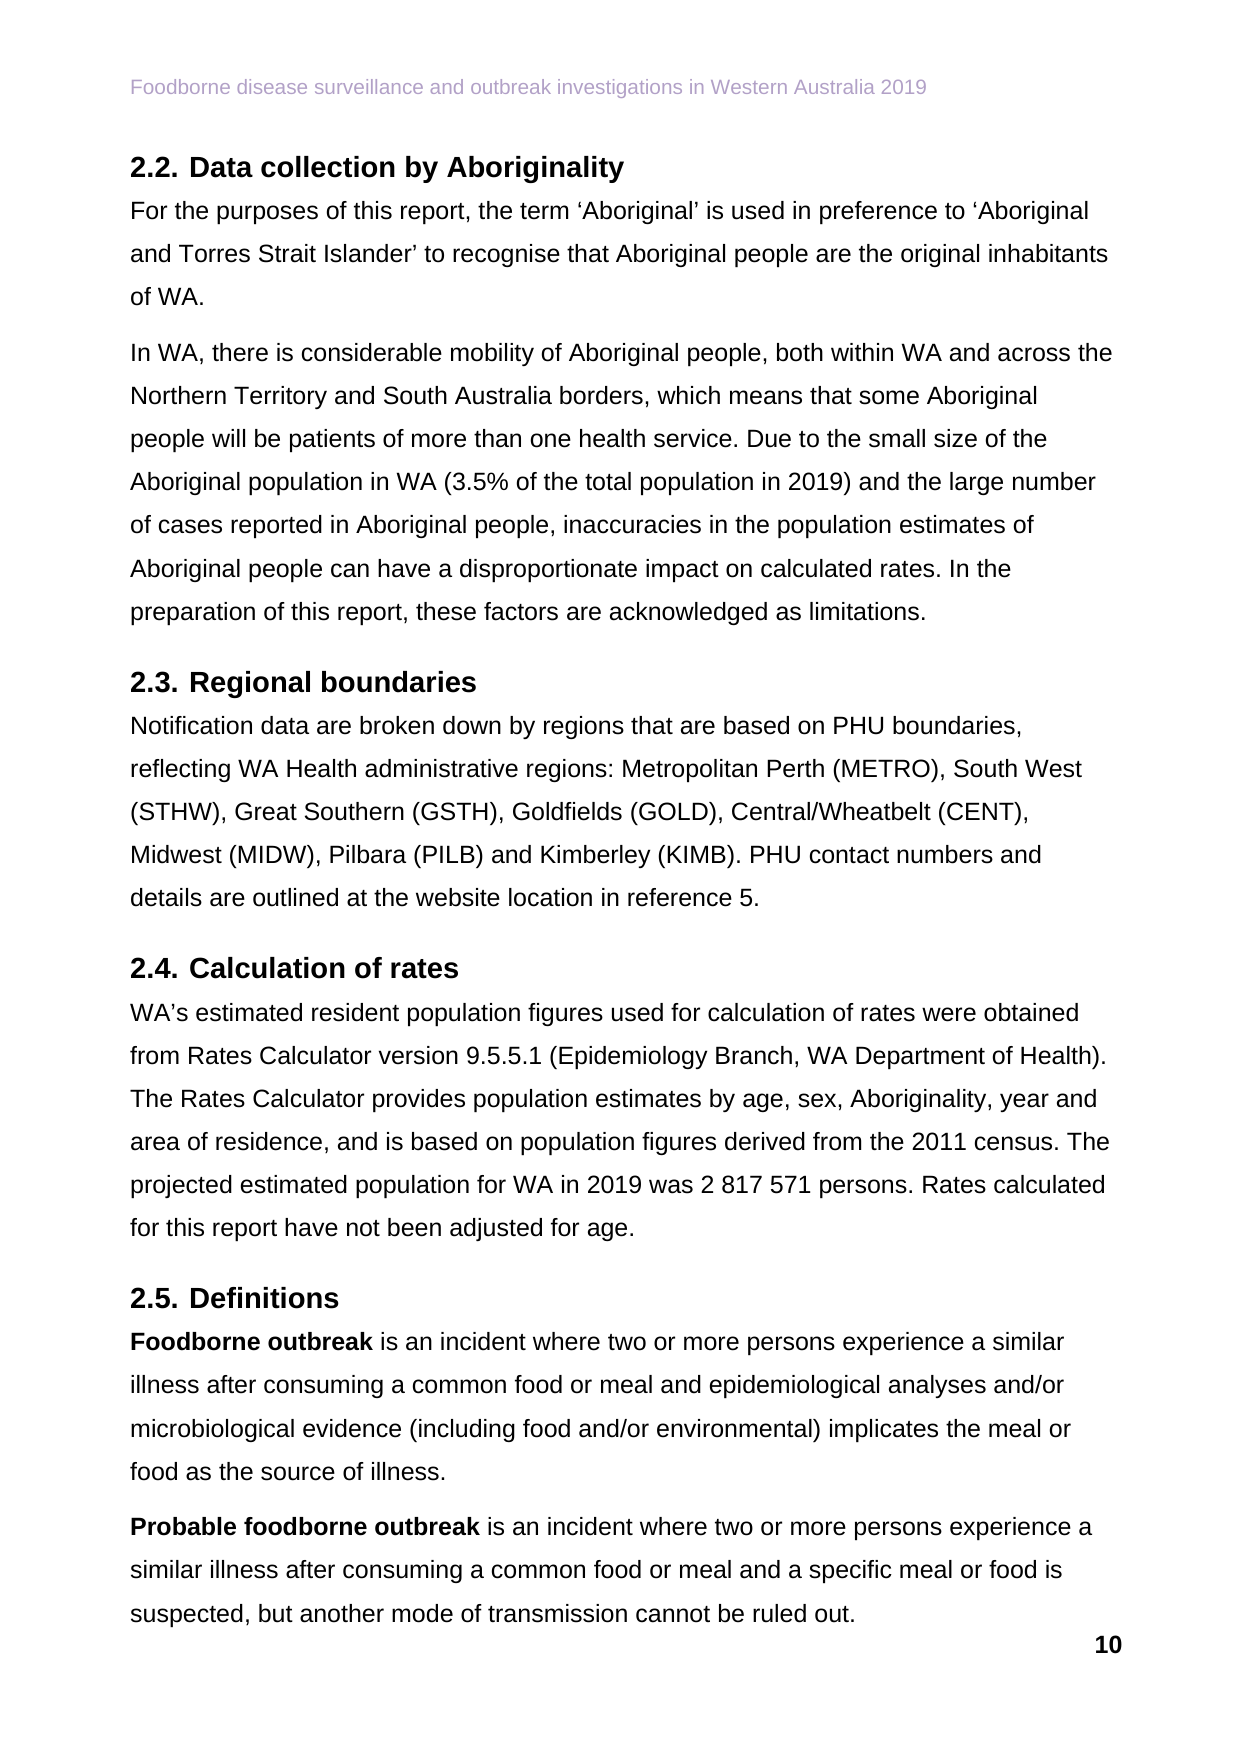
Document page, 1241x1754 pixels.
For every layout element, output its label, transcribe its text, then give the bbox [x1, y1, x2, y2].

text For the purposes of this report, the term ‘Aboriginal’ is used in preference to ‘Aboriginal and Torres Strait Islander’ to recognise that Aboriginal people are the original inhabitants of WA. [130, 196, 1117, 311]
text WA’s estimated resident population figures used for calculation of rates were obtained from Rates Calculator version 9.5.5.1 (Epidemiology Branch, WA Department of Health). The Rates Calculator provides population estimates by age, sex, Aboriginality, year and area of residence, and is based on population figures derived from the 2011 census. The projected estimated population for WA in 2019 was 2 817 571 persons. Rates calculated for this report have not been adjusted for age. [130, 997, 1117, 1242]
text Probable foodborne outbreak is an incident where two or more persons experience a similar illness after consuming a common food or meal and a specific meal or food is suspected, but another mode of transmission cannot be ruled out. [130, 1512, 1117, 1627]
text Foodborne outbreak is an incident where two or more persons experience a similar illness after consuming a common food or meal and epidemiological analyses and/or microbiological evidence (including food and/or environmental) implicates the meal or food as the source of illness. [130, 1327, 1117, 1485]
subtitle Data collection by Aboriginality [130, 150, 1122, 183]
subtitle Definitions [130, 1281, 1122, 1315]
text In WA, there is considerable mobility of Aboriginal people, both within WA and across the Northern Territory and South Australia borders, which means that some Aboriginal people will be patients of more than one health service. Due to the small size of the Aboriginal population in WA (3.5% of the total population in 2019) and the large number of cases reported in Aboriginal people, inaccuracies in the population estimates of Aboriginal people can have a disproportionate impact on calculated rates. In the preparation of this report, these factors are acknowledged as limitations. [130, 338, 1117, 625]
subtitle Calculation of rates [130, 951, 1122, 985]
subtitle Regional boundaries [130, 665, 1122, 698]
text Notification data are broken down by regions that are based on PHU boundaries, reflecting WA Health administrative regions: Metropolitan Perth (METRO), South West (STHW), Great Southern (GSTH), Goldfields (GOLD), Central/Wheatbelt (CENT), Midwest (MIDW), Pilbara (PILB) and Kimberley (KIMB). PHU contact numbers and details are outlined at the website location in reference 5. [130, 711, 1117, 912]
